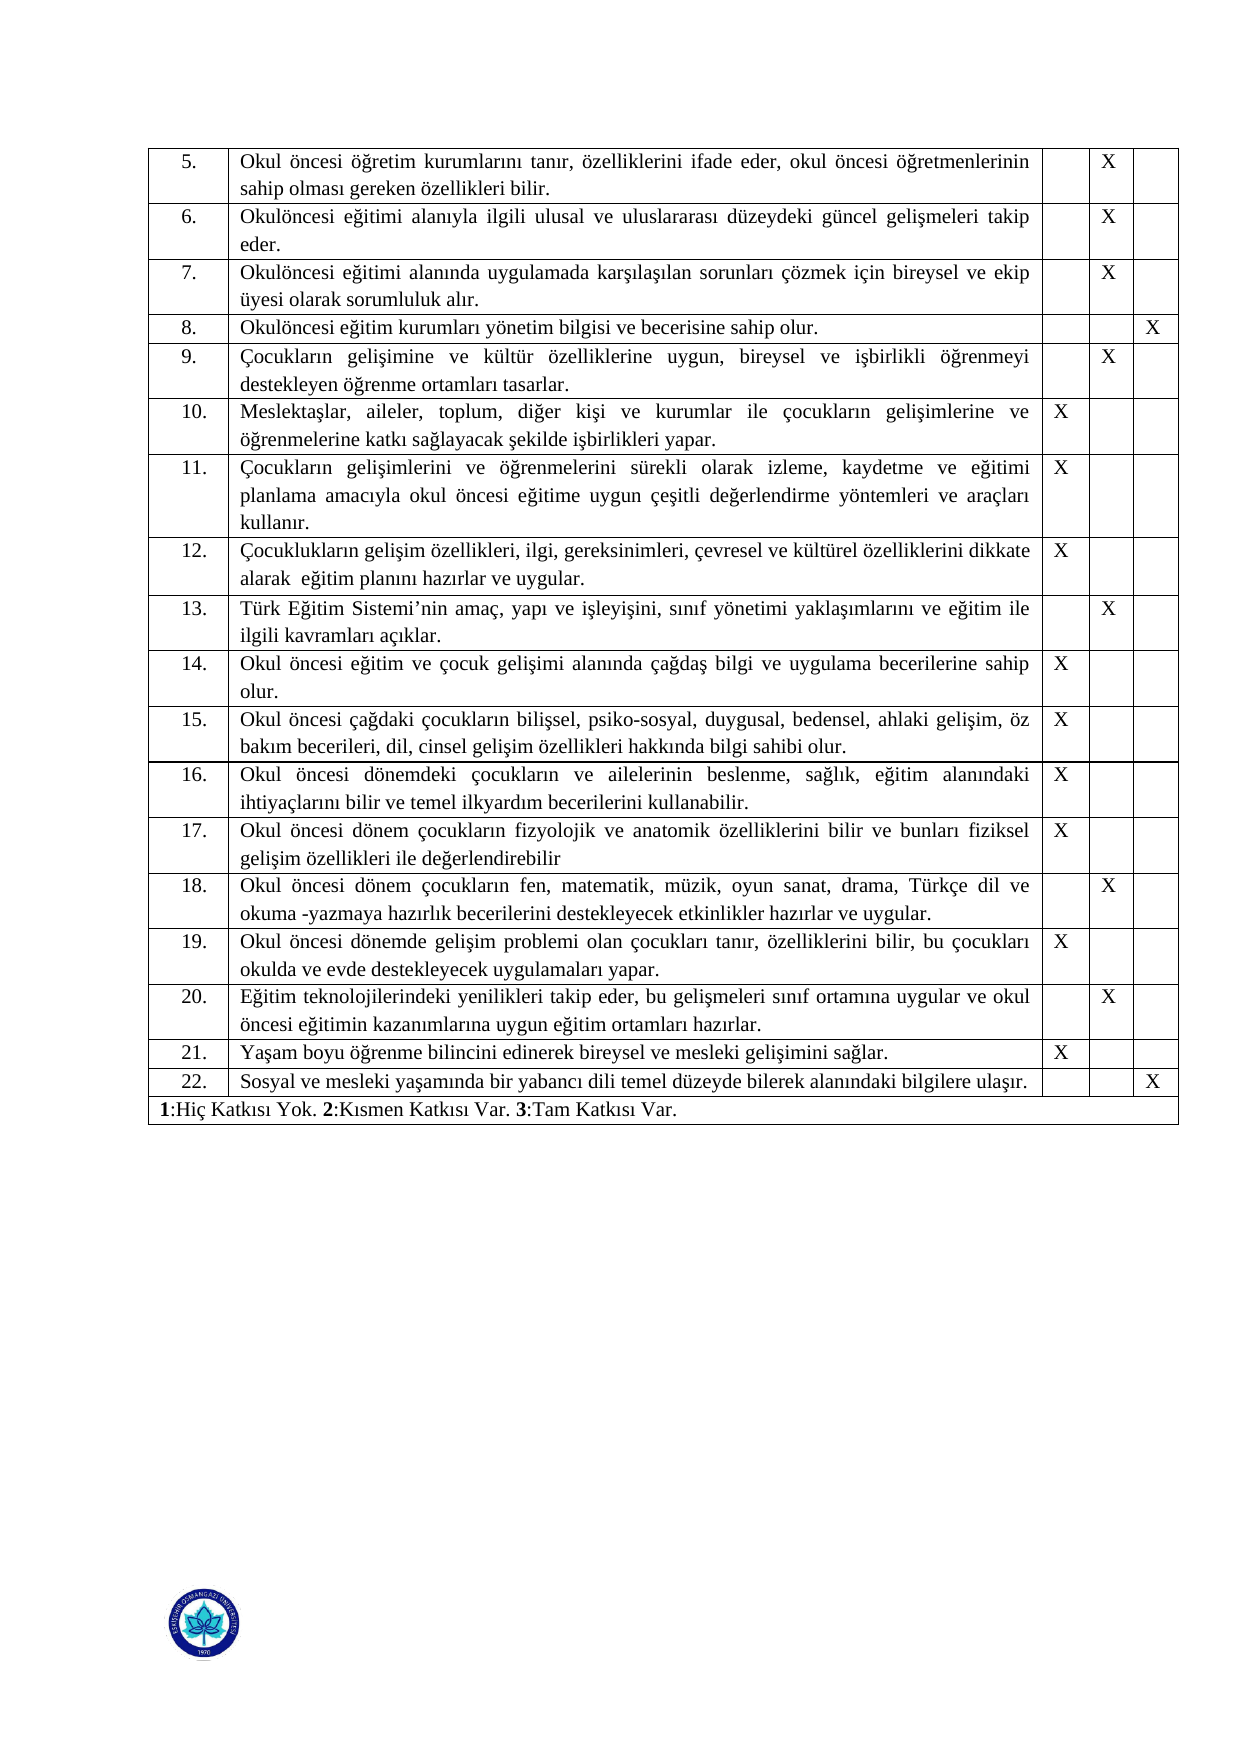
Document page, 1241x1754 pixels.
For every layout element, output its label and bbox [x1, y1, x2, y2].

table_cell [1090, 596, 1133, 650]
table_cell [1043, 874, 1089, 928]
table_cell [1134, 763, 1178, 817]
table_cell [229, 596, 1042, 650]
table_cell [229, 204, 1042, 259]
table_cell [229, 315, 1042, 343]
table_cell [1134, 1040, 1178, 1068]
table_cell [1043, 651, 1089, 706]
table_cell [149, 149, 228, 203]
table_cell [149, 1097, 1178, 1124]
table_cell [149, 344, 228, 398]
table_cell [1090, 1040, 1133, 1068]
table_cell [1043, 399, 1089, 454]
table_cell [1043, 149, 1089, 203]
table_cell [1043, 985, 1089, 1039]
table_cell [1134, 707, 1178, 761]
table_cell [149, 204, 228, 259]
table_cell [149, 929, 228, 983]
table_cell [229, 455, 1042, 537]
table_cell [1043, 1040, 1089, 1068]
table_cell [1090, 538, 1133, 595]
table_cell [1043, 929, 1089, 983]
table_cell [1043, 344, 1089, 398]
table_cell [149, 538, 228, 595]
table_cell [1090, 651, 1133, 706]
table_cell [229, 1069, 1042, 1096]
picture [160, 1581, 242, 1660]
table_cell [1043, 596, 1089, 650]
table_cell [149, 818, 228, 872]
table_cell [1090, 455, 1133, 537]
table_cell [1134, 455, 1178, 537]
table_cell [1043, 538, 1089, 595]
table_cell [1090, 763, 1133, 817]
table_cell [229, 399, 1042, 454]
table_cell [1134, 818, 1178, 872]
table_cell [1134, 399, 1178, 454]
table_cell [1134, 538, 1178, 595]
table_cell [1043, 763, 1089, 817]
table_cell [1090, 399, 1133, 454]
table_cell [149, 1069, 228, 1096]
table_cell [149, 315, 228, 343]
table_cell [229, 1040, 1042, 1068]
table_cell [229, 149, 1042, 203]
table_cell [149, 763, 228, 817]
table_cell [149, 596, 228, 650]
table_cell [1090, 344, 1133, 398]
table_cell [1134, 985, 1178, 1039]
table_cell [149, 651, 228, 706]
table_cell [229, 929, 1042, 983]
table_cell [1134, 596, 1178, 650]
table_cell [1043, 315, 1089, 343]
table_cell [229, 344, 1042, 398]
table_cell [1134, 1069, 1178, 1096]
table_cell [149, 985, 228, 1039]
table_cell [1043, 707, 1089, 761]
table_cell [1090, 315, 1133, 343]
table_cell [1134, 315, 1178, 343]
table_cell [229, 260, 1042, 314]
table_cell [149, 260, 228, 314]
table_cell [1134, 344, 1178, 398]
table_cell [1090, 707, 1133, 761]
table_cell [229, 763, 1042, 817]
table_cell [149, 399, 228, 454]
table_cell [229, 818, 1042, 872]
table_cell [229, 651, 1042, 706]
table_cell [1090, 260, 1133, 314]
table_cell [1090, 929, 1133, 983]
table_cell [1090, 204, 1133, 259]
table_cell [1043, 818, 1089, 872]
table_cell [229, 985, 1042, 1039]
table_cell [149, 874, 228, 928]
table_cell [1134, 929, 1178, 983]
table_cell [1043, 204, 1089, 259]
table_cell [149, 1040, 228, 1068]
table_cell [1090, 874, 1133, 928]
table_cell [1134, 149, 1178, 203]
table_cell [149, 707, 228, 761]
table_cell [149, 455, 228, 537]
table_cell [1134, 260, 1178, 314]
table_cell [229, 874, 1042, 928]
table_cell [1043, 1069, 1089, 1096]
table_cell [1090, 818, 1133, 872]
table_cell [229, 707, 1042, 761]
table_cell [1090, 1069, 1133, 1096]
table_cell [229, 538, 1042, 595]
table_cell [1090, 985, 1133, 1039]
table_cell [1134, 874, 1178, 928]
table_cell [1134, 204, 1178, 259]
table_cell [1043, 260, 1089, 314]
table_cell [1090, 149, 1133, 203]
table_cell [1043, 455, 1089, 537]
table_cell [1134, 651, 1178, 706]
